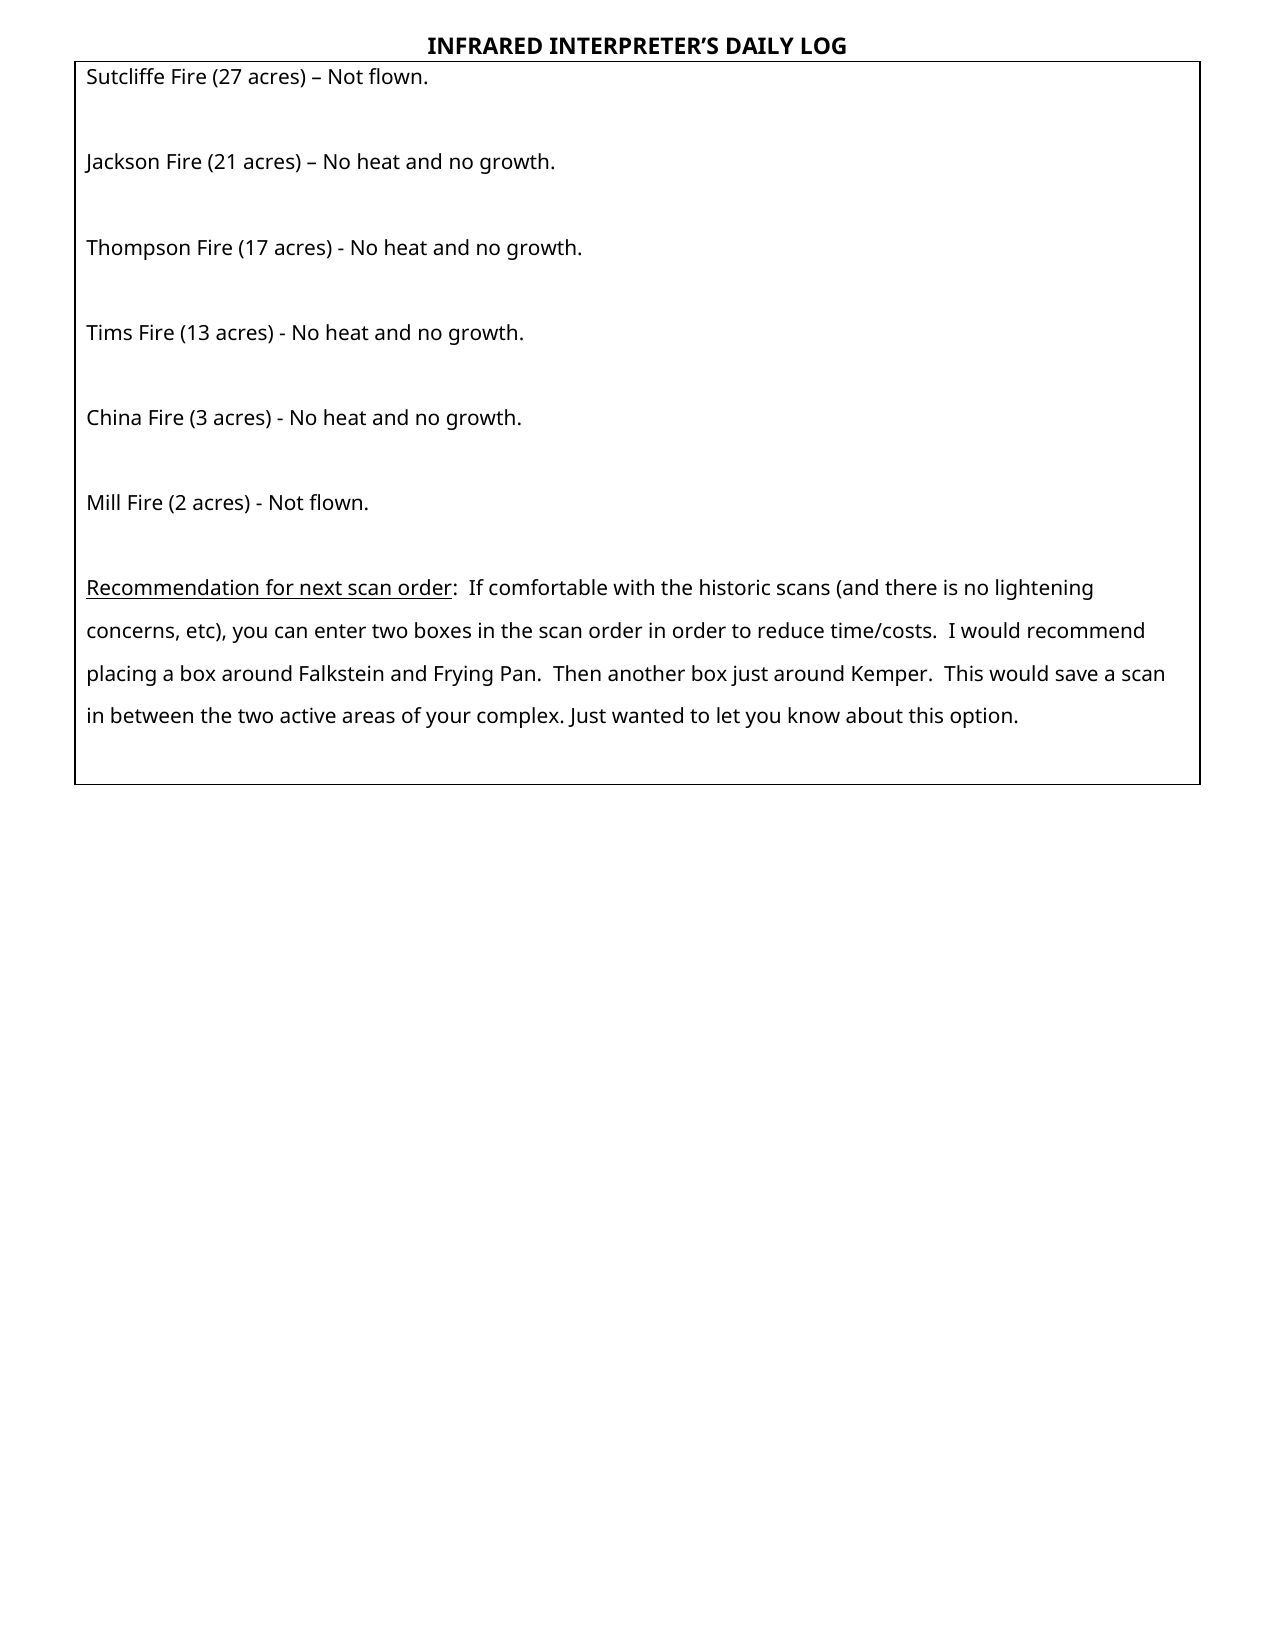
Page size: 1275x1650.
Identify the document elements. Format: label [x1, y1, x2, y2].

table_cell [76, 62, 1199, 784]
